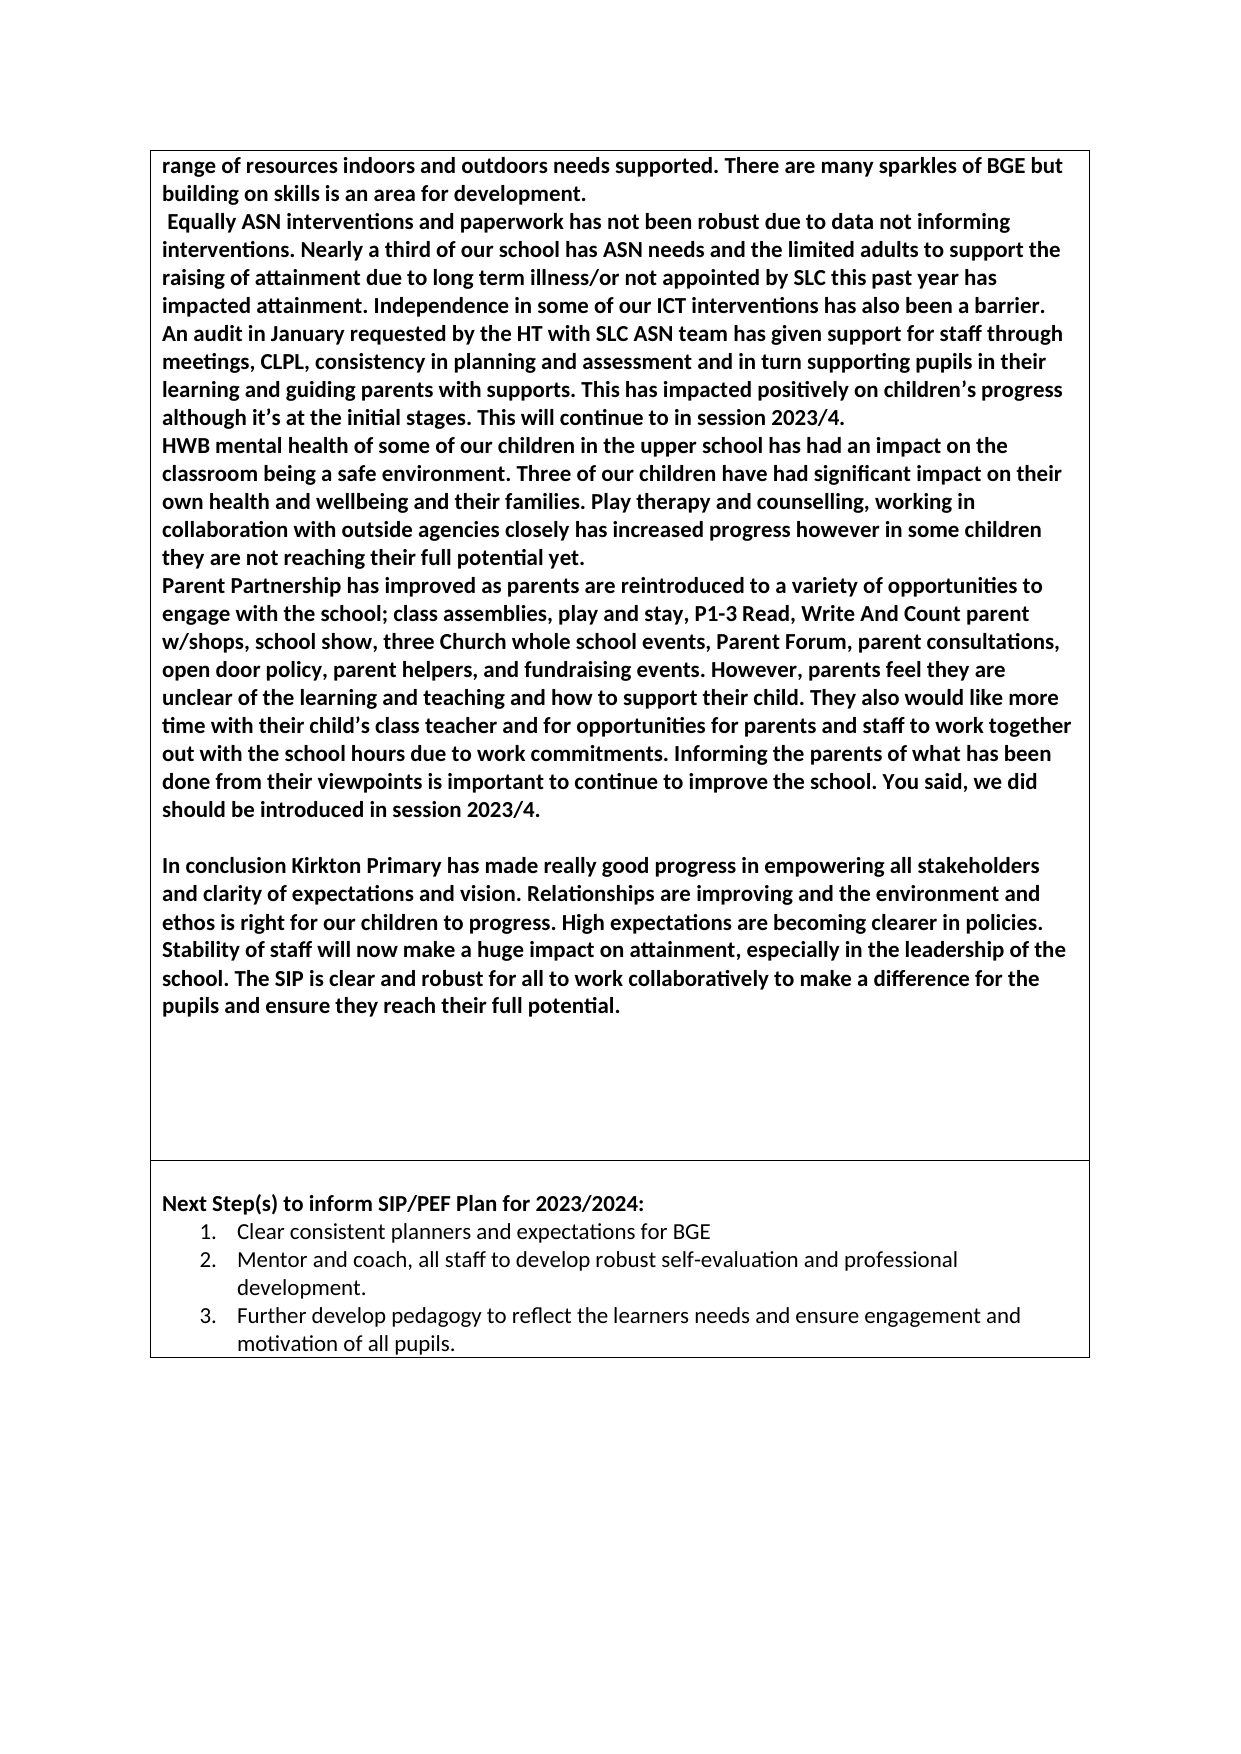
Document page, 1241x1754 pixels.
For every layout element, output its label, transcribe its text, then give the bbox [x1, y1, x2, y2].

table_cell Next Step(s) to inform SIP/PEF Plan for 2023/2024: Clear consistent planners and expectations for BGE Mentor and coach, all staff to develop robust self-evaluation and professional development. Further develop pedagogy to reflect the learners needs and ensure engagement and motivation of all pupils. [151, 1161, 1089, 1357]
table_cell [151, 151, 1089, 1160]
